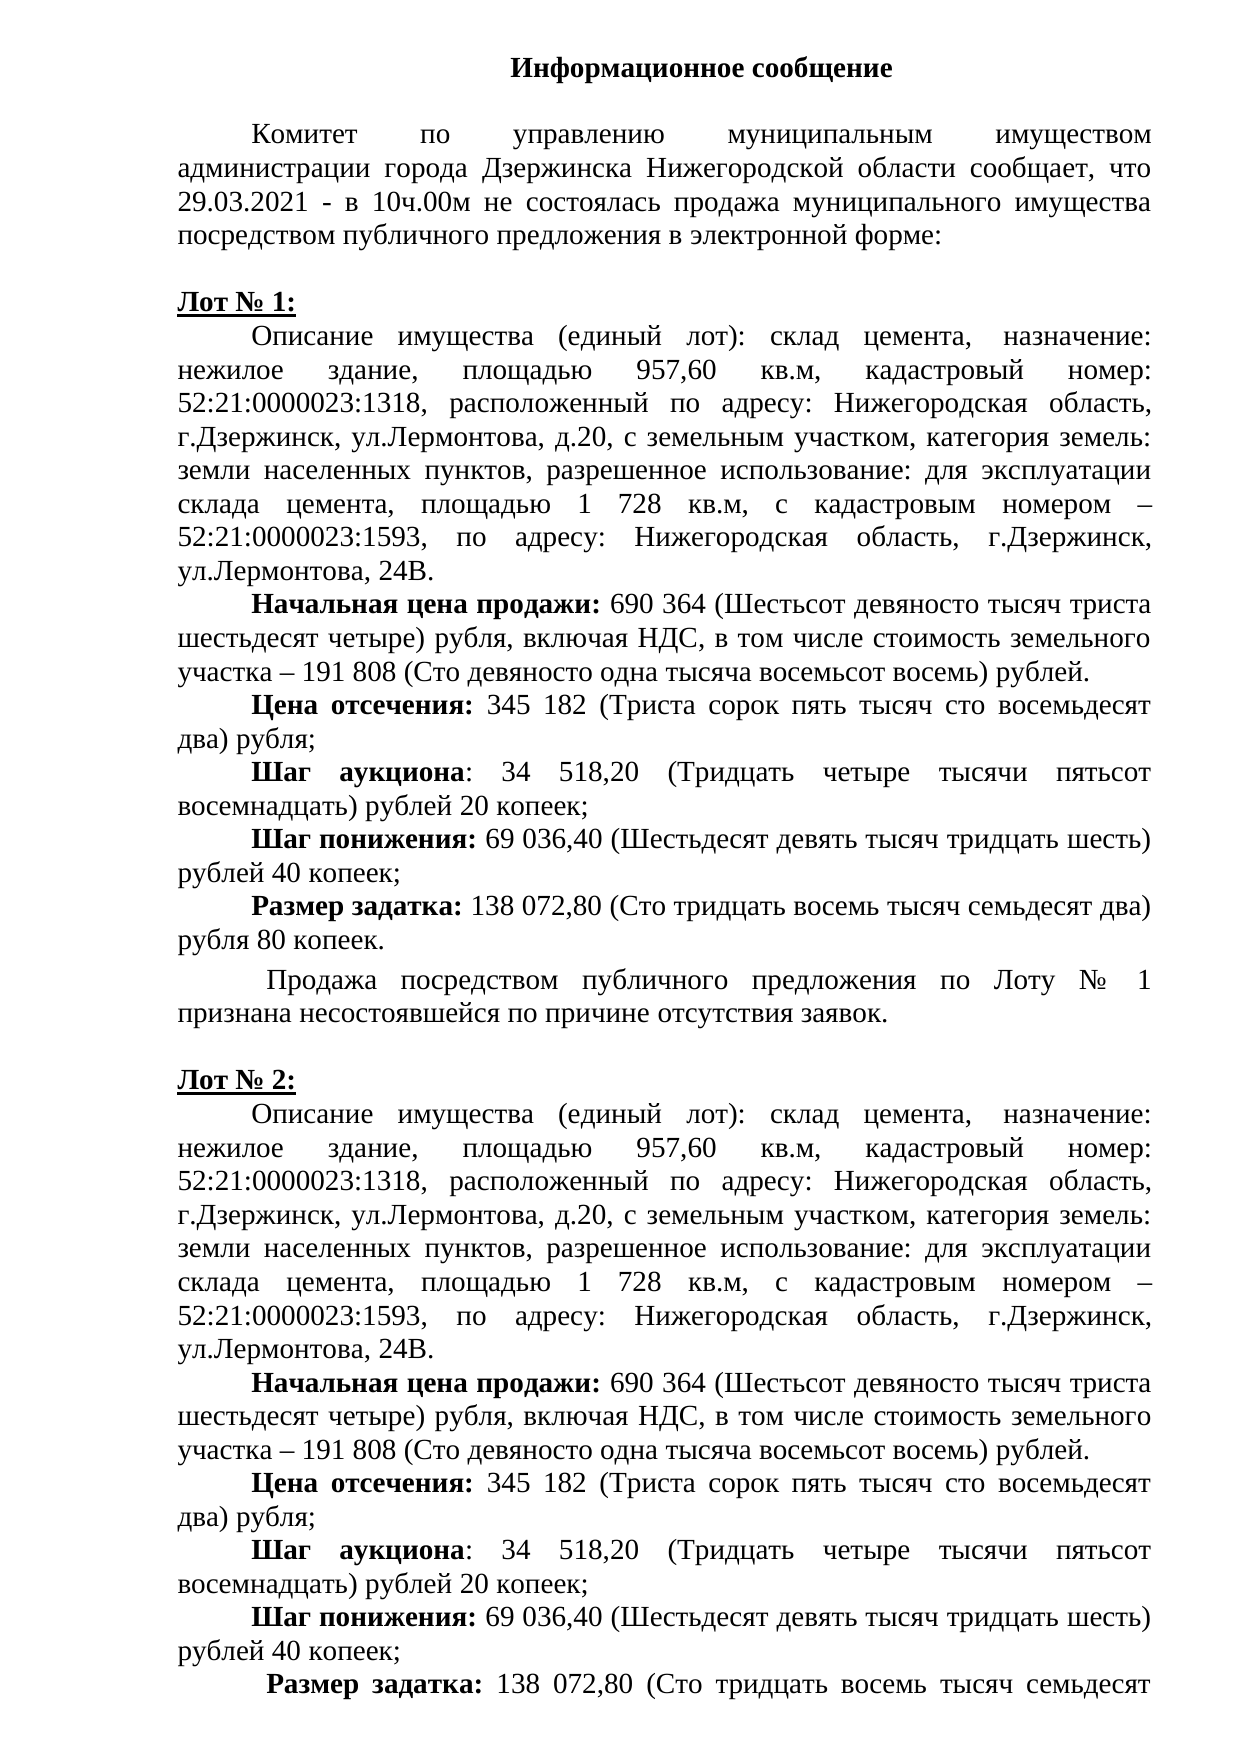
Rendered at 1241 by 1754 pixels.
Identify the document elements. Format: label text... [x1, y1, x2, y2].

text Комитет по управлению муниципальным имуществом администрации города Дзержинска Нижегородской области сообщает, что 29.03.2021 - в 10ч.00м не состоялась продажа муниципального имущества посредством публичного предложения в электронной форме: [177, 117, 1152, 251]
text Начальная цена продажи: 690 364 (Шестьсот девяносто тысяч триста шестьдесят четыре) рубля, включая НДС, в том числе стоимость земельного участка – 191 808 (Сто девяносто одна тысяча восемьсот восемь) рублей. [177, 587, 1152, 687]
text Шаг аукциона: 34 518,20 (Тридцать четыре тысячи пятьсот восемнадцать) рублей 20 копеек; [177, 754, 1152, 821]
text Продажа посредством публичного предложения по Лоту № 1 признана несостоявшейся по причине отсутствия заявок. [177, 962, 1152, 1029]
text Шаг аукциона: 34 518,20 (Тридцать четыре тысячи пятьсот восемнадцать) рублей 20 копеек; [177, 1532, 1152, 1599]
text Шаг понижения: 69 036,40 (Шестьдесят девять тысяч тридцать шесть) рублей 40 копеек; [177, 1599, 1152, 1667]
text Размер задатка: 138 072,80 (Сто тридцать восемь тысяч семьдесят два) рубля 80 копеек. [177, 888, 1152, 956]
text Цена отсечения: 345 182 (Триста сорок пять тысяч сто восемьдесят два) рубля; [177, 1465, 1152, 1532]
text Начальная цена продажи: 690 364 (Шестьсот девяносто тысяч триста шестьдесят четыре) рубля, включая НДС, в том числе стоимость земельного участка – 191 808 (Сто девяносто одна тысяча восемьсот восемь) рублей. [177, 1365, 1152, 1465]
subtitle Лот № 2: [177, 1063, 1163, 1096]
subtitle Информационное сообщение [477, 50, 925, 84]
text Описание имущества (единый лот): склад цемента, назначение: нежилое здание, площадью 957,60 кв.м, кадастровый номер: 52:21:0000023:1318, расположенный по адресу: Нижегородская область, г.Дзержинск, ул.Лермонтова, д.20, с земельным участком, категория земель: земли населенных пунктов, разрешенное использование: для эксплуатации склада цемента, площадью 1 728 кв.м, с кадастровым номером – 52:21:0000023:1593, по адресу: Нижегородская область, г.Дзержинск, ул.Лермонтова, 24В. [177, 1096, 1152, 1365]
text Цена отсечения: 345 182 (Триста сорок пять тысяч сто восемьдесят два) рубля; [177, 687, 1152, 754]
text Шаг понижения: 69 036,40 (Шестьдесят девять тысяч тридцать шесть) рублей 40 копеек; [177, 821, 1152, 888]
text Описание имущества (единый лот): склад цемента, назначение: нежилое здание, площадью 957,60 кв.м, кадастровый номер: 52:21:0000023:1318, расположенный по адресу: Нижегородская область, г.Дзержинск, ул.Лермонтова, д.20, с земельным участком, категория земель: земли населенных пунктов, разрешенное использование: для эксплуатации склада цемента, площадью 1 728 кв.м, с кадастровым номером – 52:21:0000023:1593, по адресу: Нижегородская область, г.Дзержинск, ул.Лермонтова, 24В. [177, 318, 1152, 587]
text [177, 1667, 1152, 1700]
subtitle Лот № 1: [177, 285, 1163, 318]
